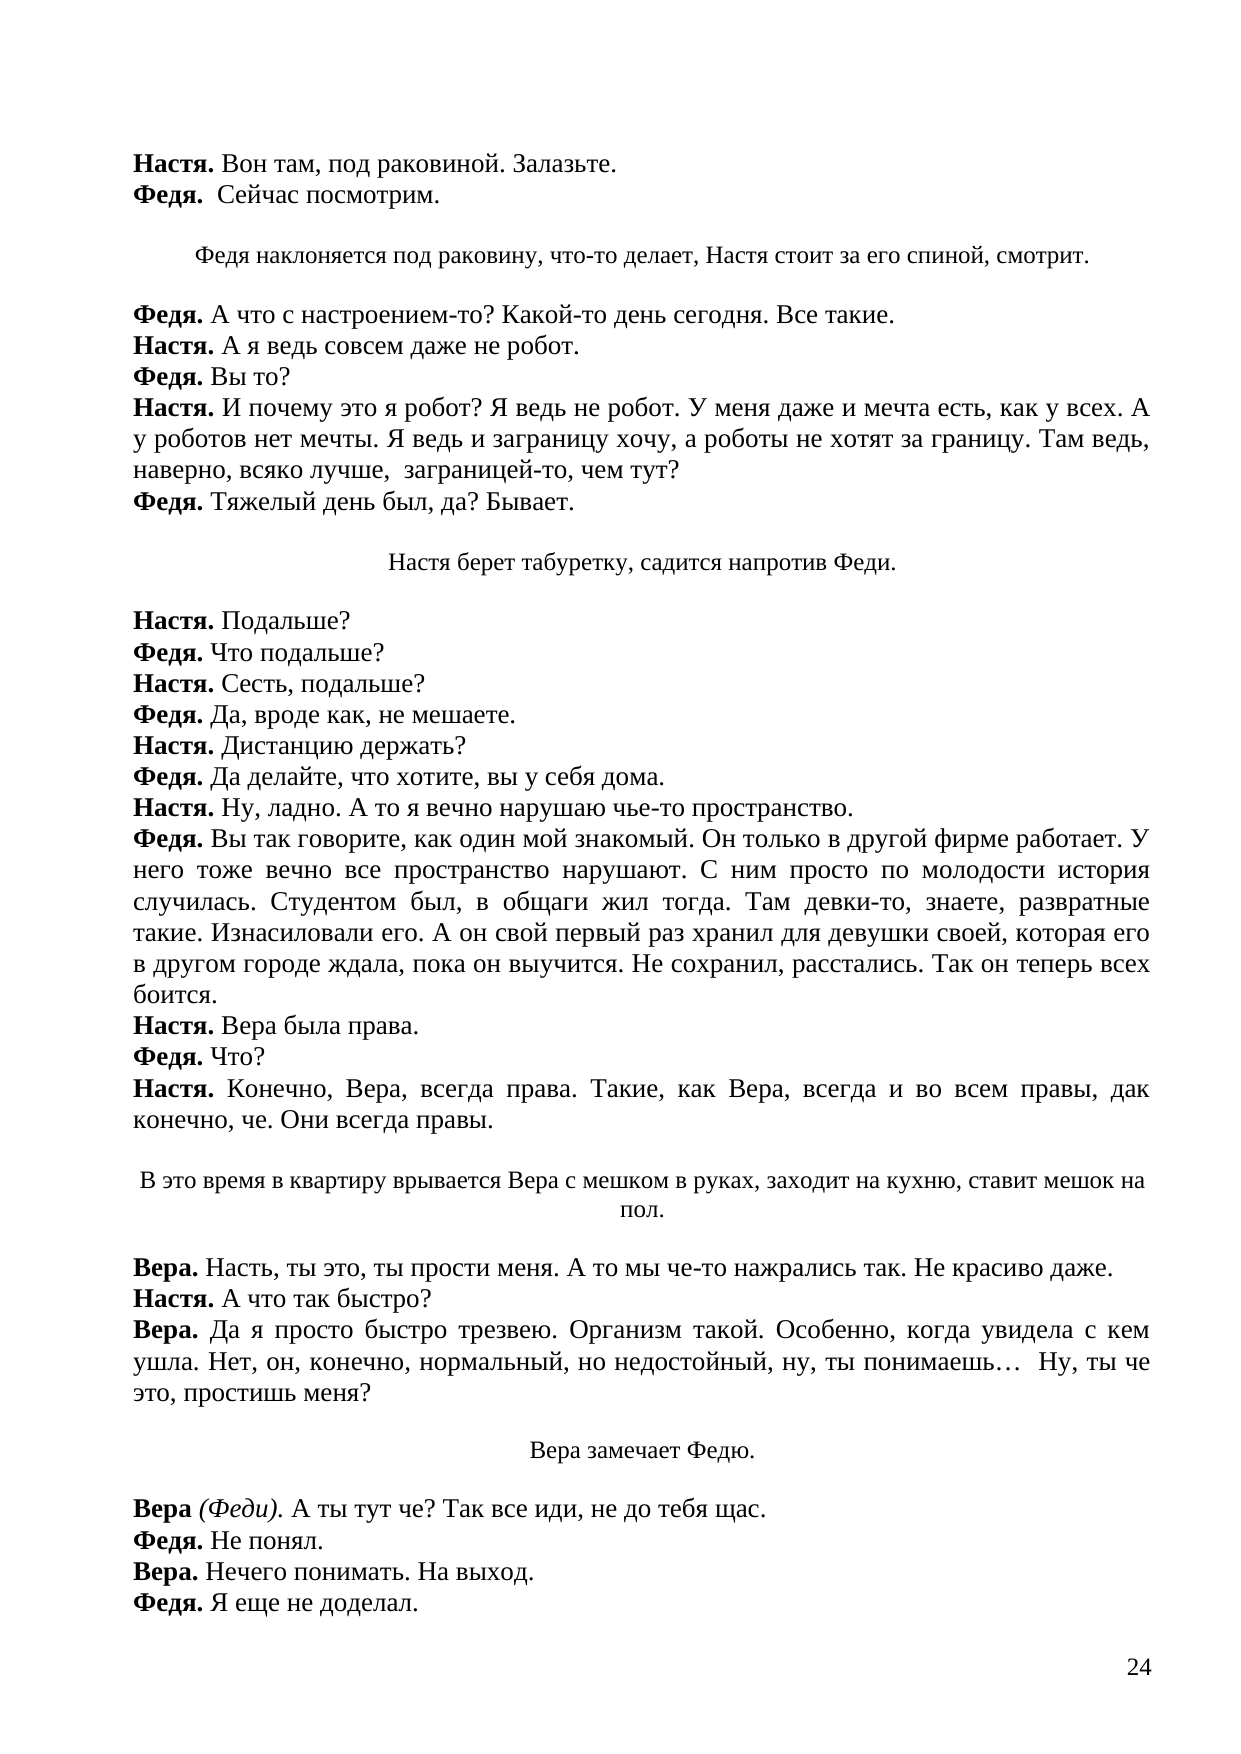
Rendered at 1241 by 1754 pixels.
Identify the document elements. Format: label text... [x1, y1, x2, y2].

text Настя. И почему это я робот? Я ведь не робот. У меня даже и мечта есть, как у всех. А у роботов нет мечты. Я ведь и заграницу хочу, а роботы не хотят за границу. Там ведь, наверно, всяко лучше, заграницей-то, чем тут? [133, 391, 1152, 485]
text Федя. Я еще не доделал. [133, 1586, 1152, 1617]
text Настя. Вера была права. [133, 1009, 1152, 1041]
text Вера. Насть, ты это, ты прости меня. А то мы че-то нажрались так. Не красиво даже. [133, 1251, 1152, 1282]
text Федя. Сейчас посмотрим. [133, 178, 1152, 209]
text Федя наклоняется под раковину, что-то делает, Настя стоит за его спиной, смотрит. [133, 240, 1152, 269]
text Настя. Подальше? [133, 604, 1152, 636]
text Настя. Вон там, под раковиной. Залазьте. [133, 147, 1152, 178]
text Федя. Что подальше? [133, 636, 1152, 667]
text Настя. А что так быстро? [133, 1282, 1152, 1314]
text Настя. Ну, ладно. А то я вечно нарушаю чье-то пространство. [133, 791, 1152, 822]
text Вера (Феди). А ты тут че? Так все иди, не до тебя щас. [133, 1493, 1152, 1524]
text Федя. Да, вроде как, не мешаете. [133, 698, 1152, 729]
text Настя. Дистанцию держать? [133, 729, 1152, 760]
text Федя. Да делайте, что хотите, вы у себя дома. [133, 760, 1152, 791]
text Федя. Не понял. [133, 1524, 1152, 1555]
text Федя. А что с настроением-то? Какой-то день сегодня. Все такие. [133, 298, 1152, 329]
text Федя. Тяжелый день был, да? Бывает. [133, 485, 1152, 516]
text Вера замечает Федю. [133, 1435, 1152, 1464]
text Вера. Да я просто быстро трезвею. Организм такой. Особенно, когда увидела с кем ушла. Нет, он, конечно, нормальный, но недостойный, ну, ты понимаешь… Ну, ты че это, простишь меня? [133, 1314, 1152, 1407]
text В это время в квартиру врывается Вера с мешком в руках, заходит на кухню, ставит мешок на пол. [133, 1165, 1152, 1223]
text Настя берет табуретку, садится напротив Феди. [133, 547, 1152, 576]
text Федя. Вы так говорите, как один мой знакомый. Он только в другой фирме работает. У него тоже вечно все пространство нарушают. С ним просто по молодости история случилась. Студентом был, в общаги жил тогда. Там девки-то, знаете, развратные такие. Изнасиловали его. А он свой первый раз хранил для девушки своей, которая его в другом городе ждала, пока он выучится. Не сохранил, расстались. Так он теперь всех боится. [133, 822, 1152, 1009]
text Настя. А я ведь совсем даже не робот. [133, 329, 1152, 360]
text Настя. Сесть, подальше? [133, 667, 1152, 698]
text Настя. Конечно, Вера, всегда права. Такие, как Вера, всегда и во всем правы, дак конечно, че. Они всегда правы. [133, 1072, 1152, 1134]
text Федя. Что? [133, 1041, 1152, 1072]
text Федя. Вы то? [133, 360, 1152, 391]
text Вера. Нечего понимать. На выход. [133, 1555, 1152, 1586]
